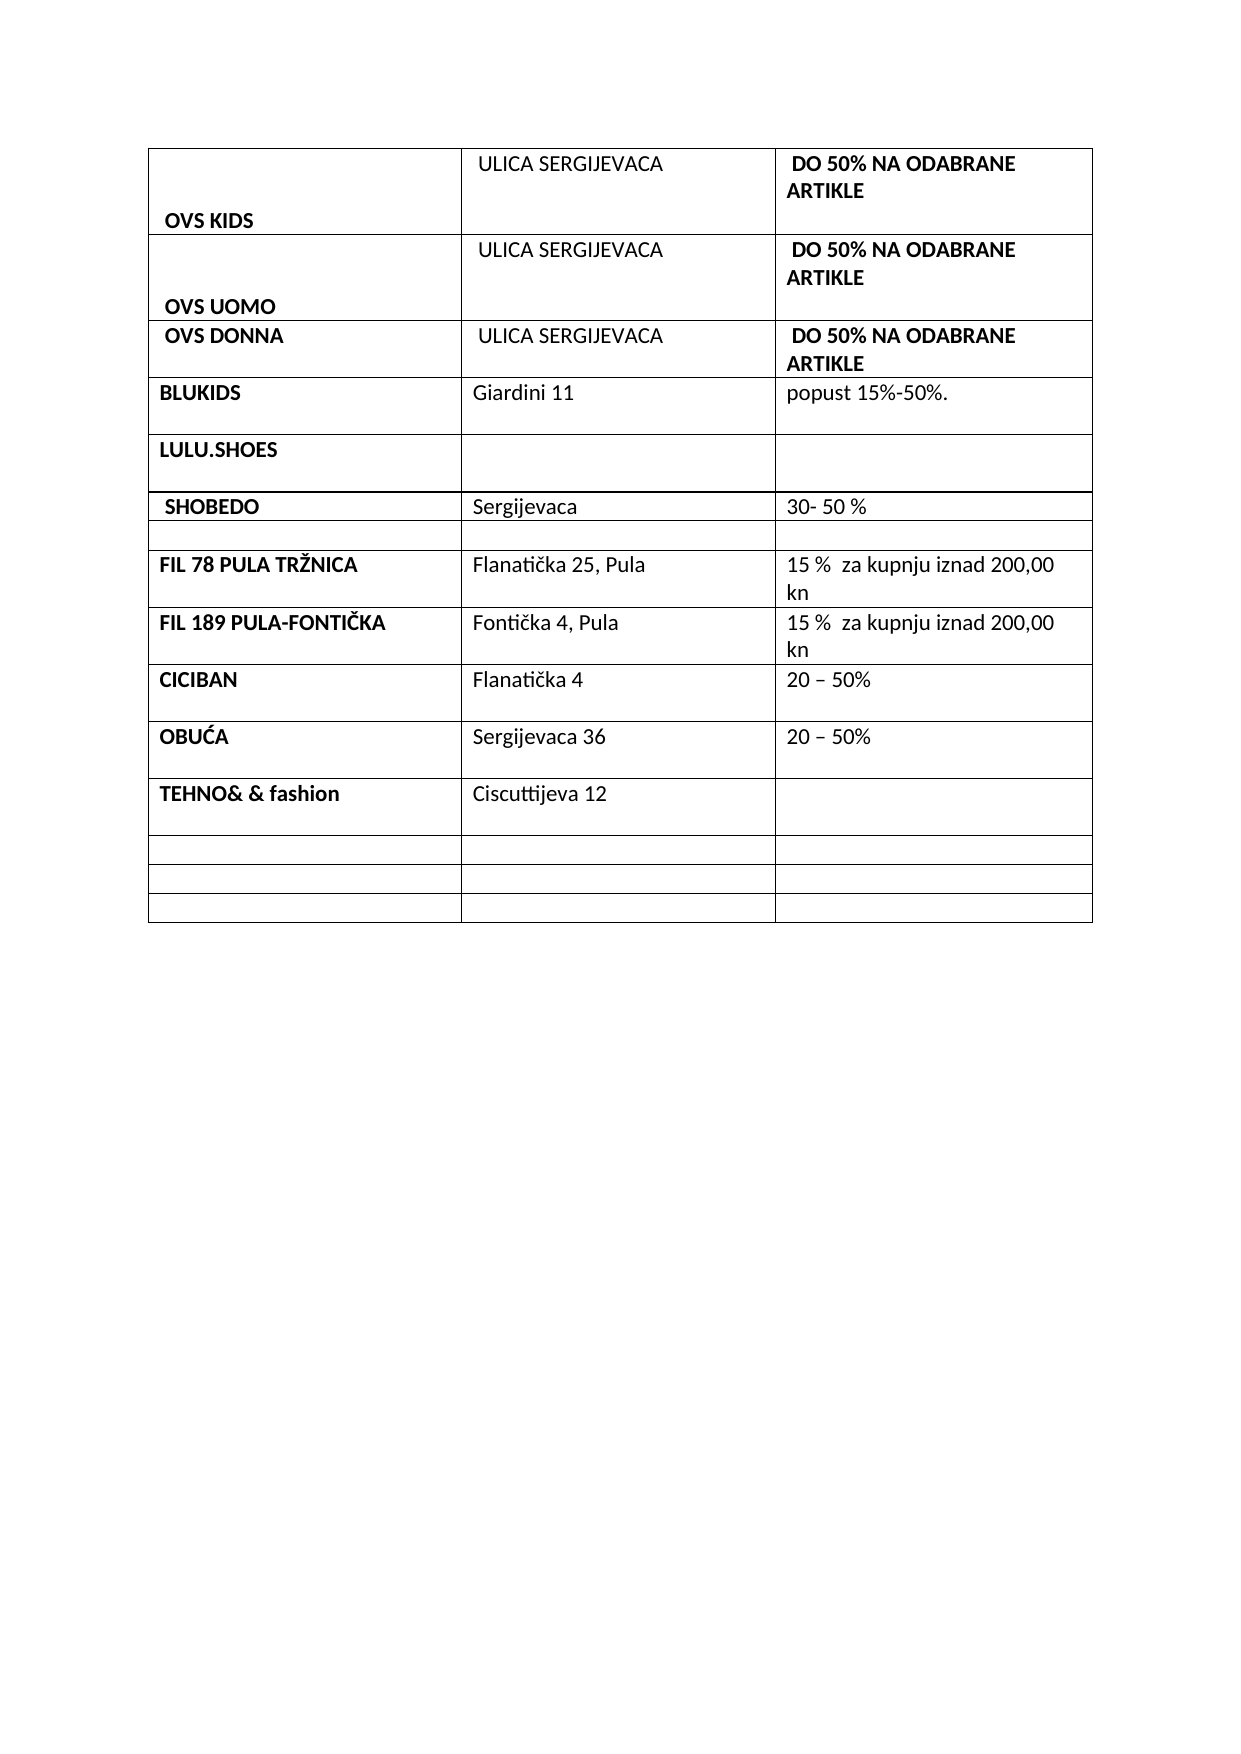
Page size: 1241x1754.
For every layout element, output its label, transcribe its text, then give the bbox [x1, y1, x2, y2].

table_cell ULICA SERGIJEVACA [462, 321, 775, 377]
table_cell [776, 865, 1092, 893]
table_cell Sergijevaca [462, 493, 775, 520]
table_cell [149, 521, 461, 549]
table_cell [776, 894, 1092, 922]
table_cell Sergijevaca 36 [462, 722, 775, 778]
table_cell popust 15%-50%. [776, 378, 1092, 434]
table_cell DO 50% NA ODABRANE ARTIKLE [776, 149, 1092, 234]
table_cell SHOBEDO [149, 493, 461, 520]
table_cell [776, 779, 1092, 835]
table_cell 20 – 50% [776, 722, 1092, 778]
table_cell DO 50% NA ODABRANE ARTIKLE [776, 235, 1092, 320]
table_cell Flanatička 25, Pula [462, 551, 775, 607]
table_cell TEHNO& & fashion [149, 779, 461, 835]
table_cell BLUKIDS [149, 378, 461, 434]
table_cell [462, 894, 775, 922]
table_cell [462, 865, 775, 893]
table_cell OBUĆA [149, 722, 461, 778]
table_cell OVS DONNA [149, 321, 461, 377]
table_cell ULICA SERGIJEVACA [462, 149, 775, 234]
table_cell CICIBAN [149, 665, 461, 721]
table_cell [149, 865, 461, 893]
table_cell [776, 521, 1092, 549]
table_cell ULICA SERGIJEVACA [462, 235, 775, 320]
table_cell 15 % za kupnju iznad 200,00 kn [776, 551, 1092, 607]
table_cell Giardini 11 [462, 378, 775, 434]
table_cell 30- 50 % [776, 493, 1092, 520]
table_cell LULU.SHOES [149, 435, 461, 491]
table_cell [462, 836, 775, 864]
table_cell 20 – 50% [776, 665, 1092, 721]
table_cell [149, 894, 461, 922]
table_cell [776, 435, 1092, 491]
table_cell Flanatička 4 [462, 665, 775, 721]
table_cell OVS UOMO [149, 235, 461, 320]
table_cell Fontička 4, Pula [462, 608, 775, 664]
table_cell Ciscuttijeva 12 [462, 779, 775, 835]
table_cell 15 % za kupnju iznad 200,00 kn [776, 608, 1092, 664]
table_cell FIL 78 PULA TRŽNICA [149, 551, 461, 607]
table_cell [462, 435, 775, 491]
table_cell [149, 836, 461, 864]
table_cell [776, 836, 1092, 864]
table_cell OVS KIDS [149, 149, 461, 234]
table_cell [462, 521, 775, 549]
table_cell DO 50% NA ODABRANE ARTIKLE [776, 321, 1092, 377]
table_cell FIL 189 PULA-FONTIČKA [149, 608, 461, 664]
